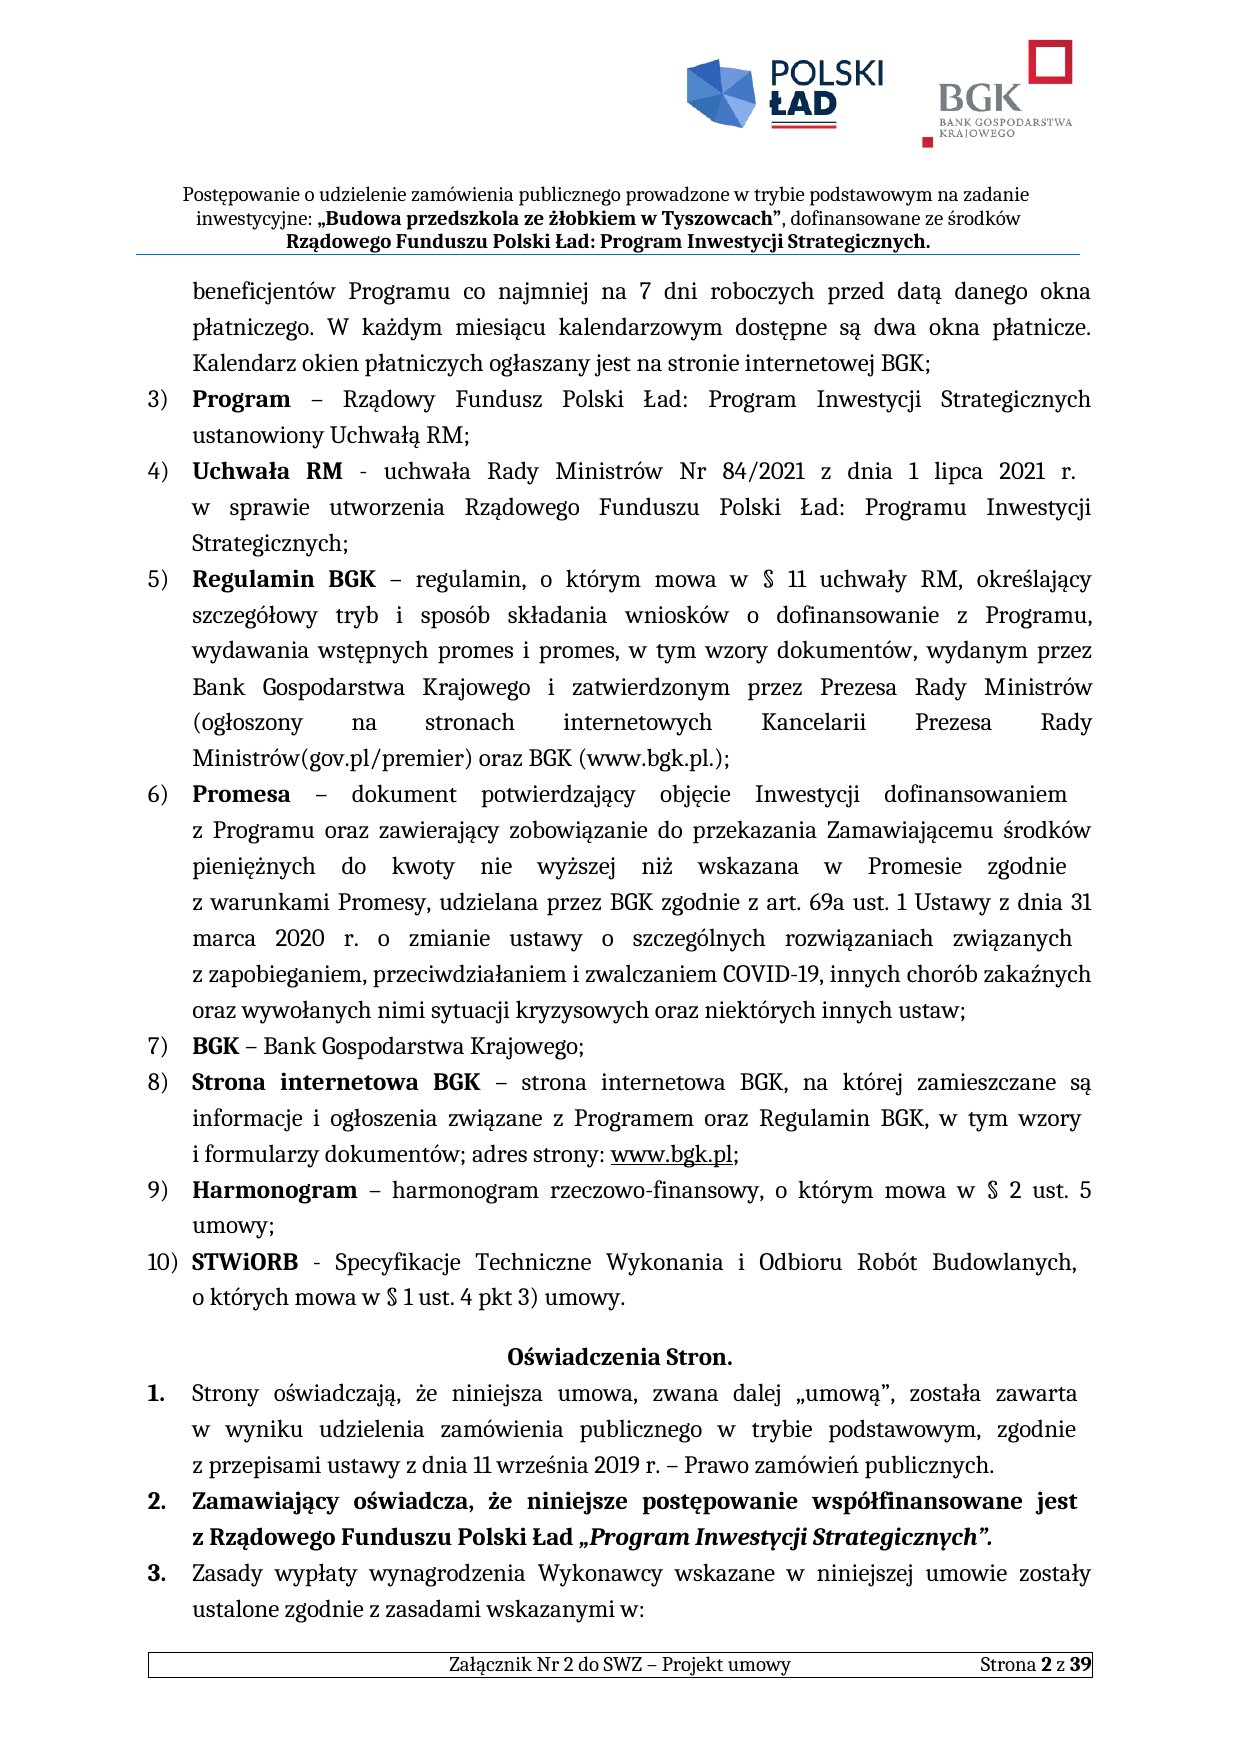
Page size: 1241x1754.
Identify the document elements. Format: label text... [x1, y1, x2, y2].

list Zamawiający oświadcza, że niniejsze postępowanie współfinansowane jest z Rządowego Funduszu Polski Ład „Program Inwestycji Strategicznych”. [148, 1487, 1093, 1552]
list Regulamin BGK – regulamin, o którym mowa w § 11 uchwały RM, określający szczegółowy tryb i sposób składania wniosków o dofinansowanie z Programu, wydawania wstępnych promes i promes, w tym wzory dokumentów, wydanym przez Bank Gospodarstwa Krajowego i zatwierdzonym przez Prezesa Rady Ministrów (ogłoszony na stronach internetowych Kancelarii Prezesa Rady Ministrów(gov.pl/premier) oraz BGK (www.bgk.pl.); [148, 564, 1093, 773]
list Program – Rządowy Fundusz Polski Ład: Program Inwestycji Strategicznych ustanowiony Uchwałą RM; [148, 385, 1093, 449]
list Strony oświadczają, że niniejsza umowa, zwana dalej „umową”, została zawarta w wyniku udzielenia zamówienia publicznego w trybie podstawowym, zgodnie z przepisami ustawy z dnia 11 września 2019 r. – Prawo zamówień publicznych. [148, 1379, 1093, 1480]
list Uchwała RM - uchwała Rady Ministrów Nr 84/2021 z dnia 1 lipca 2021 r. w sprawie utworzenia Rządowego Funduszu Polski Ład: Programu Inwestycji Strategicznych; [148, 457, 1093, 557]
picture [675, 27, 1093, 158]
list BGK – Bank Gospodarstwa Krajowego; [148, 1032, 1093, 1061]
list STWiORB - Specyfikacje Techniczne Wykonania i Odbioru Robót Budowlanych, o których mowa w § 1 ust. 4 pkt 3) umowy. [148, 1247, 1093, 1312]
list Strona internetowa BGK – strona internetowa BGK, na której zamieszczane są informacje i ogłoszenia związane z Programem oraz Regulamin BGK, w tym wzory i formularzy dokumentów; adres strony: www.bgk.pl; [148, 1068, 1093, 1168]
text Oświadczenia Stron. [148, 1343, 1093, 1372]
list Promesa – dokument potwierdzający objęcie Inwestycji dofinansowaniem z Programu oraz zawierający zobowiązanie do przekazania Zamawiającemu środków pieniężnych do kwoty nie wyższej niż wskazana w Promesie zgodnie z warunkami Promesy, udzielana przez BGK zgodnie z art. 69a ust. 1 Ustawy z dnia 31 marca 2020 r. o zmianie ustawy o szczególnych rozwiązaniach związanych z zapobieganiem, przeciwdziałaniem i zwalczaniem COVID-19, innych chorób zakaźnych oraz wywołanych nimi sytuacji kryzysowych oraz niektórych innych ustaw; [148, 780, 1093, 1024]
list Harmonogram – harmonogram rzeczowo-finansowy, o którym mowa w § 2 ust. 5 umowy; [148, 1176, 1093, 1240]
list Zasady wypłaty wynagrodzenia Wykonawcy wskazane w niniejszej umowie zostały ustalone zgodnie z zasadami wskazanymi w: [148, 1559, 1093, 1623]
